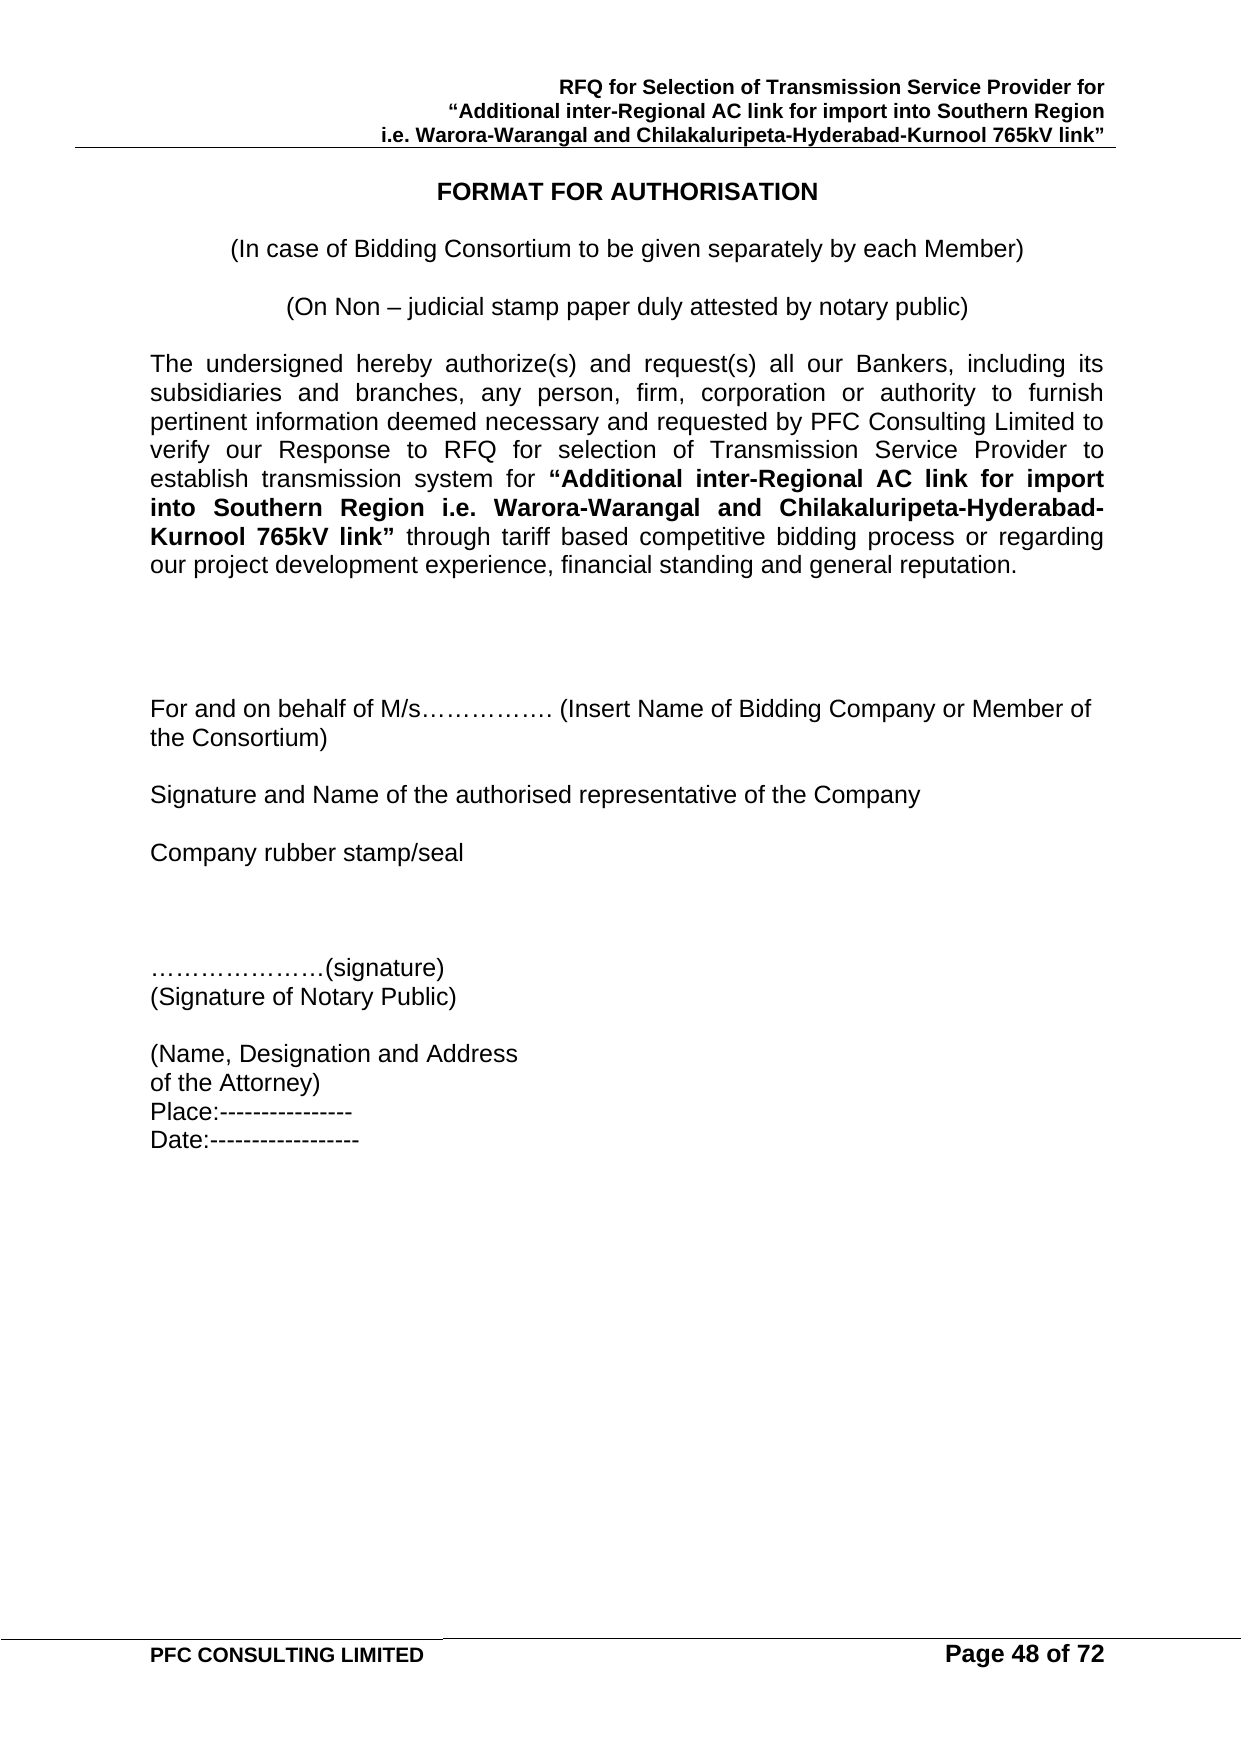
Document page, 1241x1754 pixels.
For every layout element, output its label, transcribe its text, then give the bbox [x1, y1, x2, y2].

text of the Attorney) [150, 1068, 1105, 1097]
text (On Non – judicial stamp paper duly attested by notary public) [150, 292, 1105, 320]
text The undersigned hereby authorize(s) and request(s) all our Bankers, including its subsidiaries and branches, any person, firm, corporation or authority to furnish pertinent information deemed necessary and requested by PFC Consulting Limited to verify our Response to RFQ for selection of Transmission Service Provider to establish transmission system for “Additional inter-Regional AC link for import into Southern Region i.e. Warora-Warangal and Chilakaluripeta-Hyderabad-Kurnool 765kV link” through tariff based competitive bidding process or regarding our project development experience, financial standing and general reputation. [150, 349, 1105, 579]
text FORMAT FOR AUTHORISATION [150, 177, 1105, 205]
text (Signature of Notary Public) [150, 982, 1105, 1010]
text Place:---------------- [150, 1097, 1105, 1125]
text (In case of Bidding Consortium to be given separately by each Member) [150, 234, 1105, 263]
text (Name, Designation and Address [150, 1039, 1105, 1068]
text For and on behalf of M/s……………. (Insert Name of Bidding Company or Member of the Consortium) [150, 694, 1105, 752]
text Company rubber stamp/seal [150, 838, 1105, 867]
text …………………(signature) [150, 953, 1105, 982]
text Signature and Name of the authorised representative of the Company [150, 780, 1105, 809]
text Date:------------------ [150, 1125, 1105, 1154]
